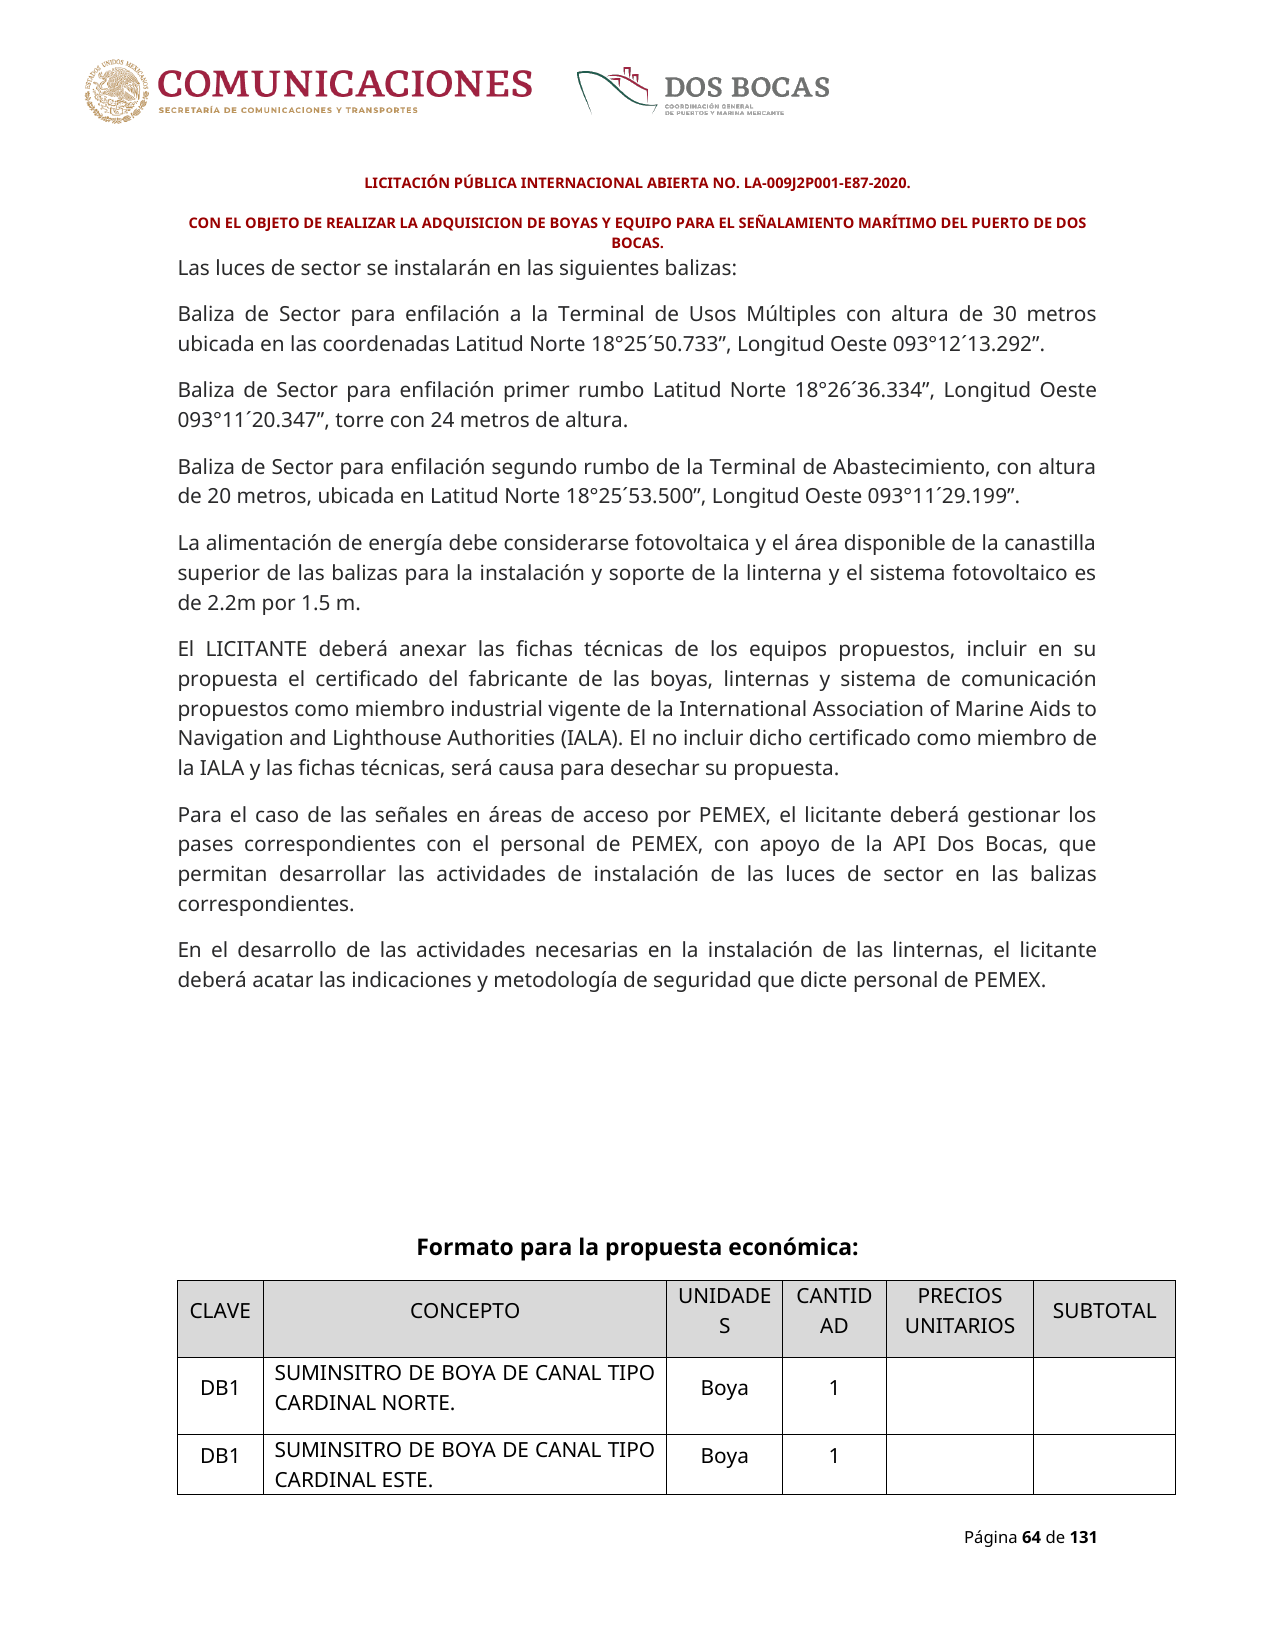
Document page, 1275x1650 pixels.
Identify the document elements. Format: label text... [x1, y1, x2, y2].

table_header CLAVE [178, 1281, 263, 1357]
text El LICITANTE deberá anexar las fichas técnicas de los equipos propuestos, incluir en su propuesta el certificado del fabricante de las boyas, linternas y sistema de comunicación propuestos como miembro industrial vigente de la International Association of Marine Aids to Navigation and Lighthouse Authorities (IALA). El no incluir dicho certificado como miembro de la IALA y las fichas técnicas, será causa para desechar su propuesta. [177, 634, 1098, 782]
text Baliza de Sector para enfilación segundo rumbo de la Terminal de Abastecimiento, con altura de 20 metros, ubicada en Latitud Norte 18°25´53.500”, Longitud Oeste 093°11´29.199”. [177, 452, 1098, 510]
text Las luces de sector se instalarán en las siguientes balizas: [177, 253, 1098, 281]
table_cell Boya [667, 1358, 782, 1434]
text La alimentación de energía debe considerarse fotovoltaica y el área disponible de la canastilla superior de las balizas para la instalación y soporte de la linterna y el sistema fotovoltaico es de 2.2m por 1.5 m. [177, 528, 1098, 616]
table_cell [1034, 1435, 1175, 1494]
picture [80, 51, 536, 134]
table_cell [887, 1358, 1033, 1434]
table_cell [1034, 1358, 1175, 1434]
table_header CANTIDAD [783, 1281, 886, 1357]
table_header UNIDADES [667, 1281, 782, 1357]
picture [577, 67, 829, 115]
table_cell 1 [783, 1435, 886, 1494]
table_cell SUMINSITRO DE BOYA DE CANAL TIPO CARDINAL NORTE. [264, 1358, 666, 1434]
table_header PRECIOS UNITARIOS [887, 1281, 1033, 1357]
table_cell DB1 [178, 1358, 263, 1434]
table_cell SUMINSITRO DE BOYA DE CANAL TIPO CARDINAL ESTE. [264, 1435, 666, 1494]
text En el desarrollo de las actividades necesarias en la instalación de las linternas, el licitante deberá acatar las indicaciones y metodología de seguridad que dicte personal de PEMEX. [177, 936, 1098, 994]
text Formato para la propuesta económica: [177, 1231, 1098, 1262]
table_cell [887, 1435, 1033, 1494]
text Para el caso de las señales en áreas de acceso por PEMEX, el licitante deberá gestionar los pases correspondientes con el personal de PEMEX, con apoyo de la API Dos Bocas, que permitan desarrollar las actividades de instalación de las luces de sector en las balizas correspondientes. [177, 800, 1098, 917]
table_cell DB1 [178, 1435, 263, 1494]
table_cell 1 [783, 1358, 886, 1434]
text Baliza de Sector para enfilación a la Terminal de Usos Múltiples con altura de 30 metros ubicada en las coordenadas Latitud Norte 18°25´50.733”, Longitud Oeste 093°12´13.292”. [177, 299, 1098, 357]
table_header SUBTOTAL [1034, 1281, 1175, 1357]
table_header CONCEPTO [264, 1281, 666, 1357]
text Baliza de Sector para enfilación primer rumbo Latitud Norte 18°26´36.334”, Longitud Oeste 093°11´20.347”, torre con 24 metros de altura. [177, 376, 1098, 434]
table_cell Boya [667, 1435, 782, 1494]
